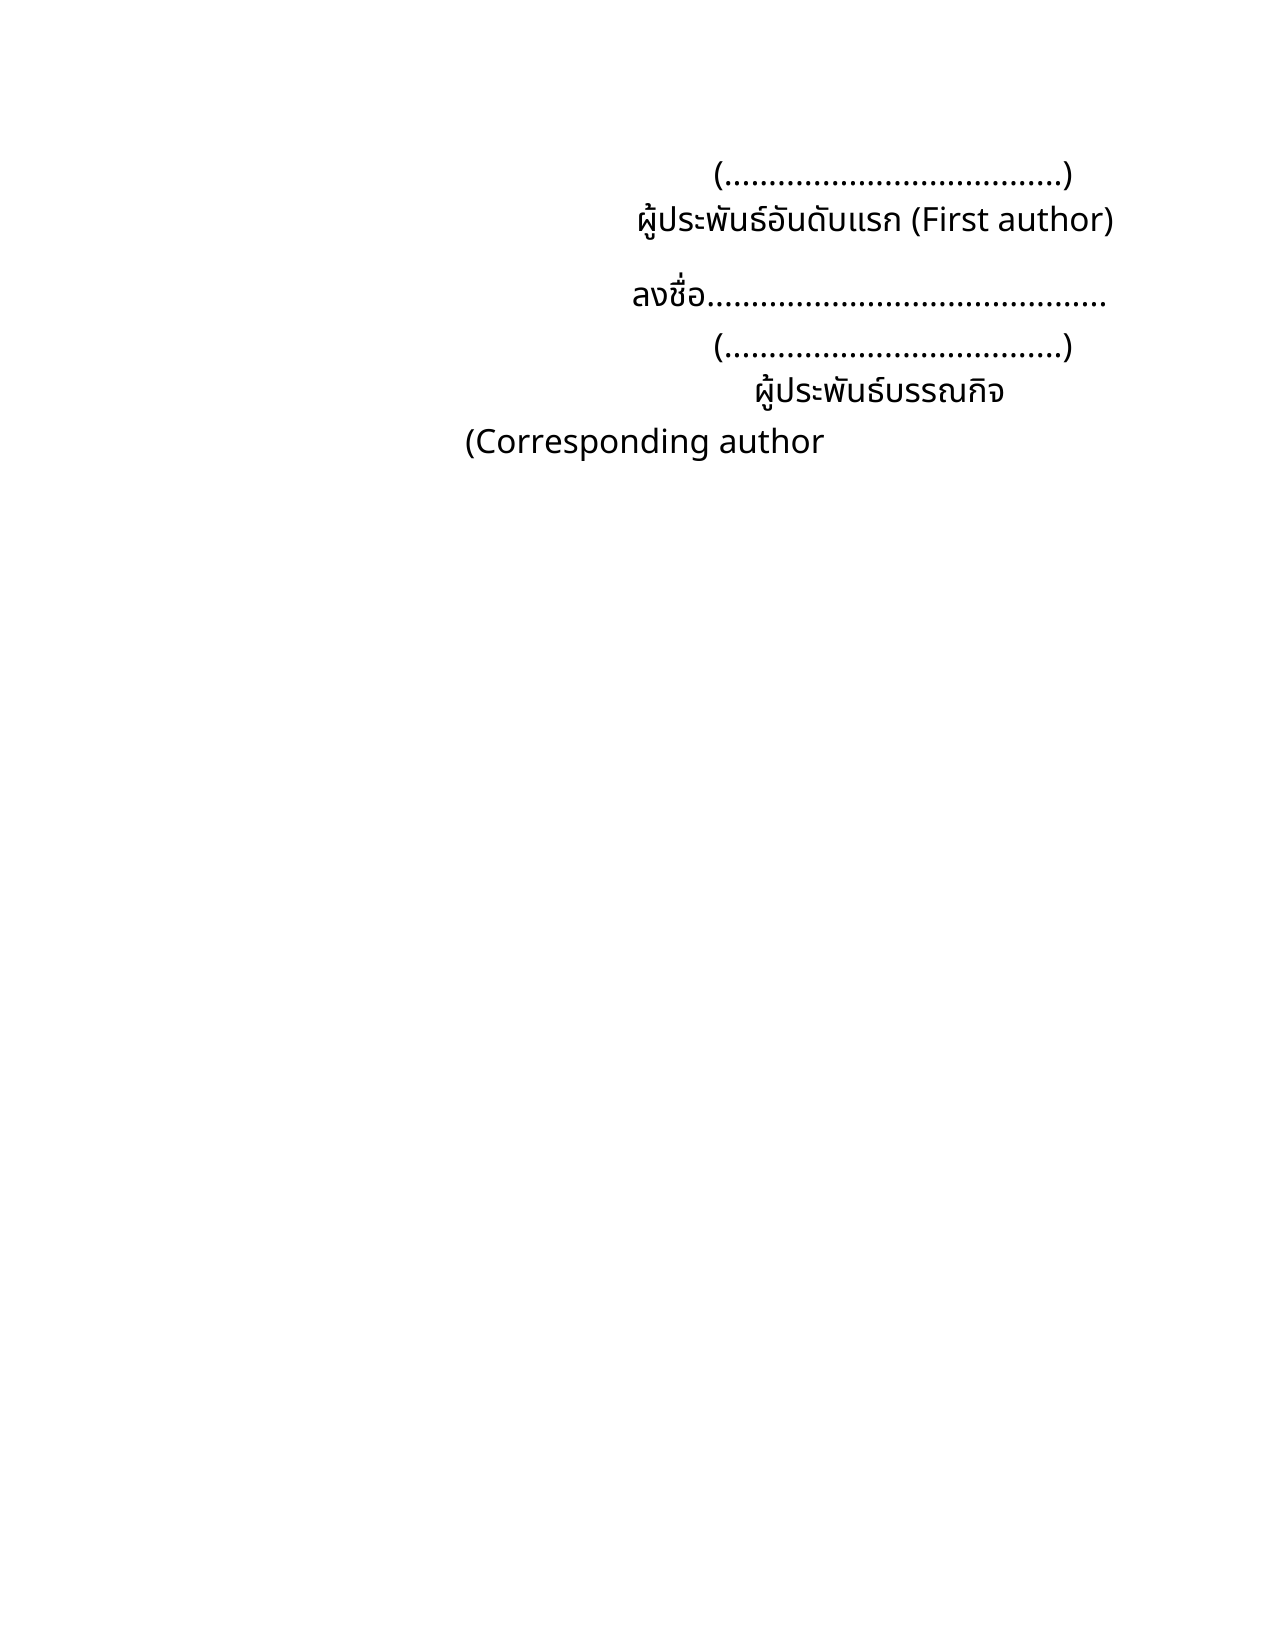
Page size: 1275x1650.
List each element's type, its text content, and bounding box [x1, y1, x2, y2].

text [165, 150, 1125, 195]
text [165, 271, 1125, 322]
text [165, 322, 1125, 367]
text ผู้ประพันธ์อันดับแรก (First author) [165, 195, 1125, 246]
text ผู้ประพันธ์บรรณกิจ (Corresponding author [165, 367, 1125, 463]
